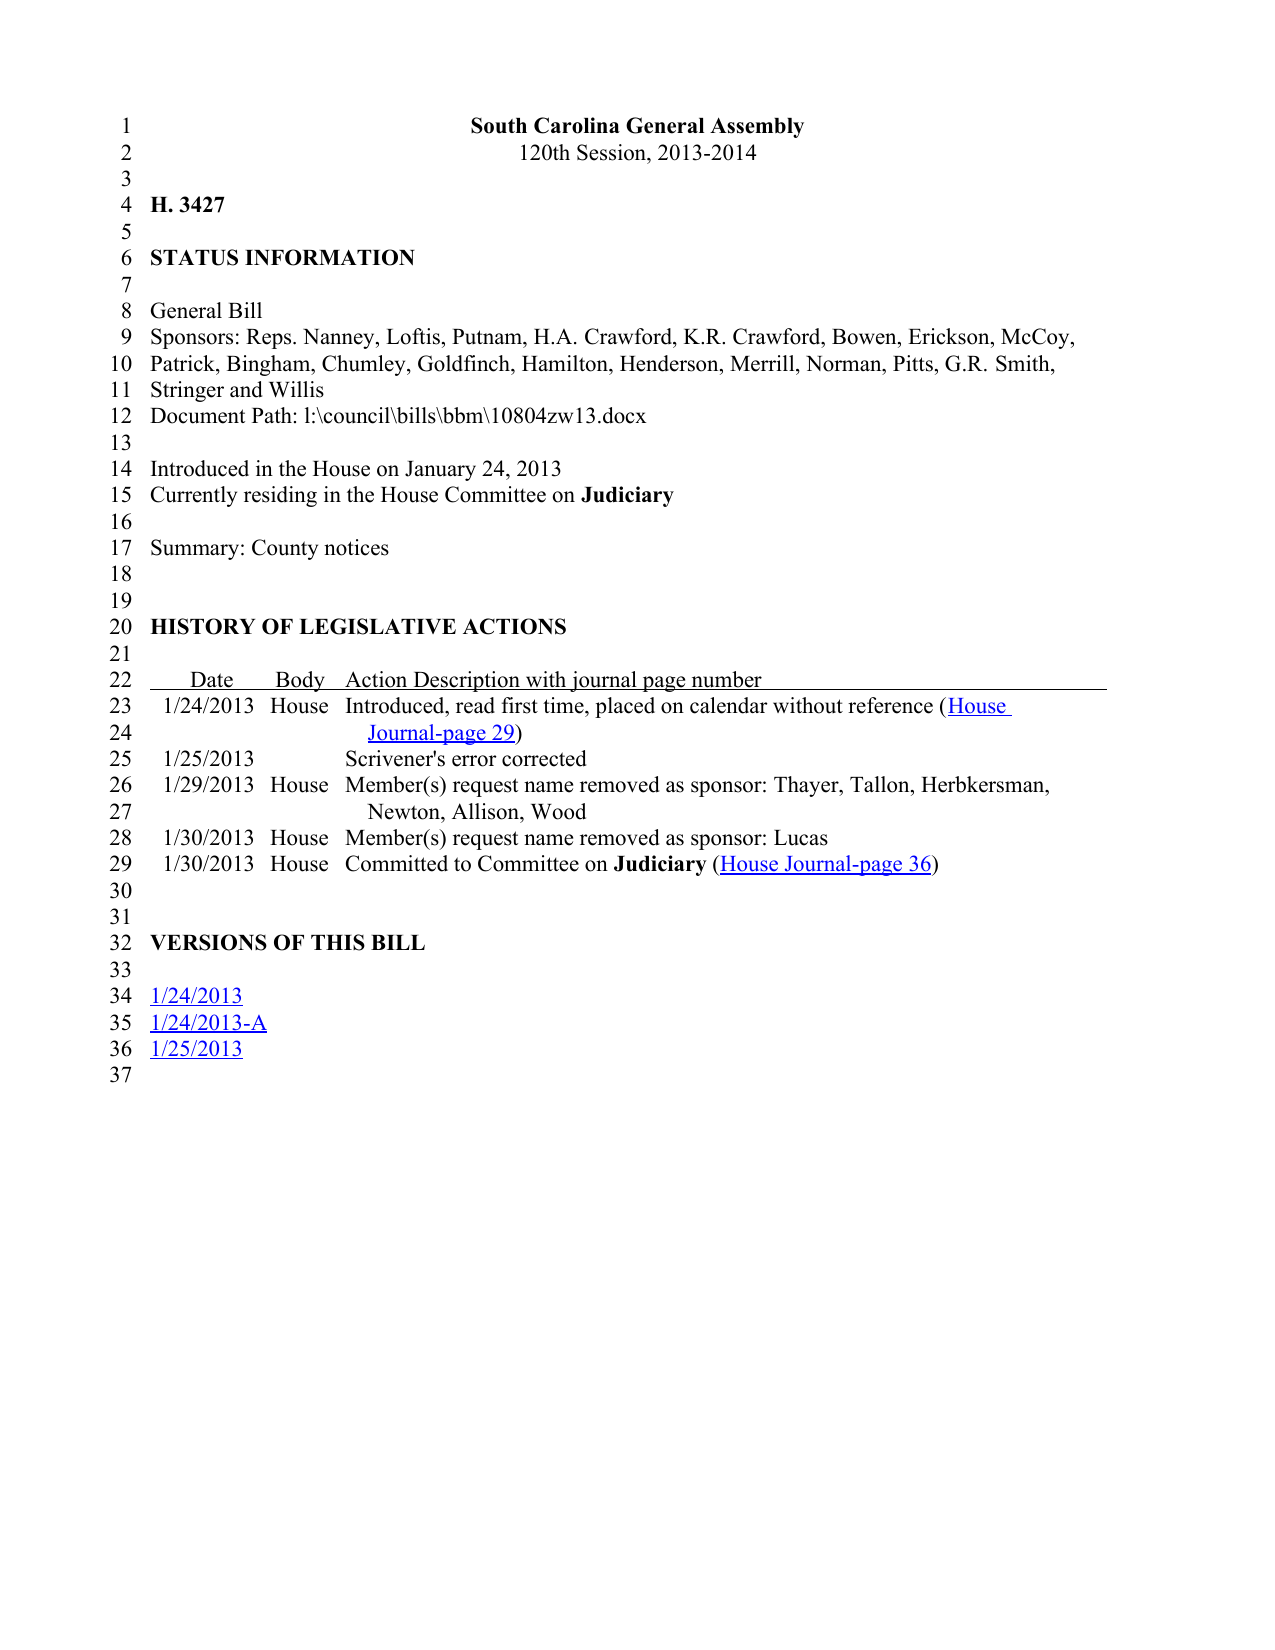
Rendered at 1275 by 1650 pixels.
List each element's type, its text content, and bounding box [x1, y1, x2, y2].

text General Bill [150, 297, 1125, 323]
text 1/25/2013 Scrivener's error corrected [150, 745, 1125, 771]
text Date Body Action Description with journal page number [150, 666, 1125, 692]
text 1/30/2013 House Committed to Committee on Judiciary (House Journal-page 36) [150, 850, 1125, 877]
text 1/24/2013-A [150, 1008, 1125, 1035]
text Document Path: l:\council\bills\bbm\10804zw13.docx [150, 402, 1125, 429]
text Summary: County notices [150, 534, 1125, 561]
text VERSIONS OF THIS BILL [150, 929, 1125, 956]
text 1/24/2013 [150, 982, 1125, 1008]
text South Carolina General Assembly [150, 112, 1125, 139]
text 1/29/2013 House Member(s) request name removed as sponsor: Thayer, Tallon, Herbkersman, Newton, Allison, Wood [150, 771, 1125, 824]
text 1/24/2013 House Introduced, read first time, placed on calendar without reference (House Journal-page 29) [150, 692, 1125, 745]
text 1/25/2013 [150, 1035, 1125, 1061]
text HISTORY OF LEGISLATIVE ACTIONS [150, 613, 1125, 639]
text STATUS INFORMATION [150, 244, 1125, 271]
text Currently residing in the House Committee on Judiciary [150, 481, 1125, 508]
text 1/30/2013 House Member(s) request name removed as sponsor: Lucas [150, 824, 1125, 850]
text Introduced in the House on January 24, 2013 [150, 455, 1125, 481]
text H. 3427 [150, 192, 1125, 218]
text Sponsors: Reps. Nanney, Loftis, Putnam, H.A. Crawford, K.R. Crawford, Bowen, Erickson, McCoy, Patrick, Bingham, Chumley, Goldfinch, Hamilton, Henderson, Merrill, Norman, Pitts, G.R. Smith, Stringer and Willis [150, 323, 1125, 402]
text 120th Session, 2013-2014 [150, 139, 1125, 165]
